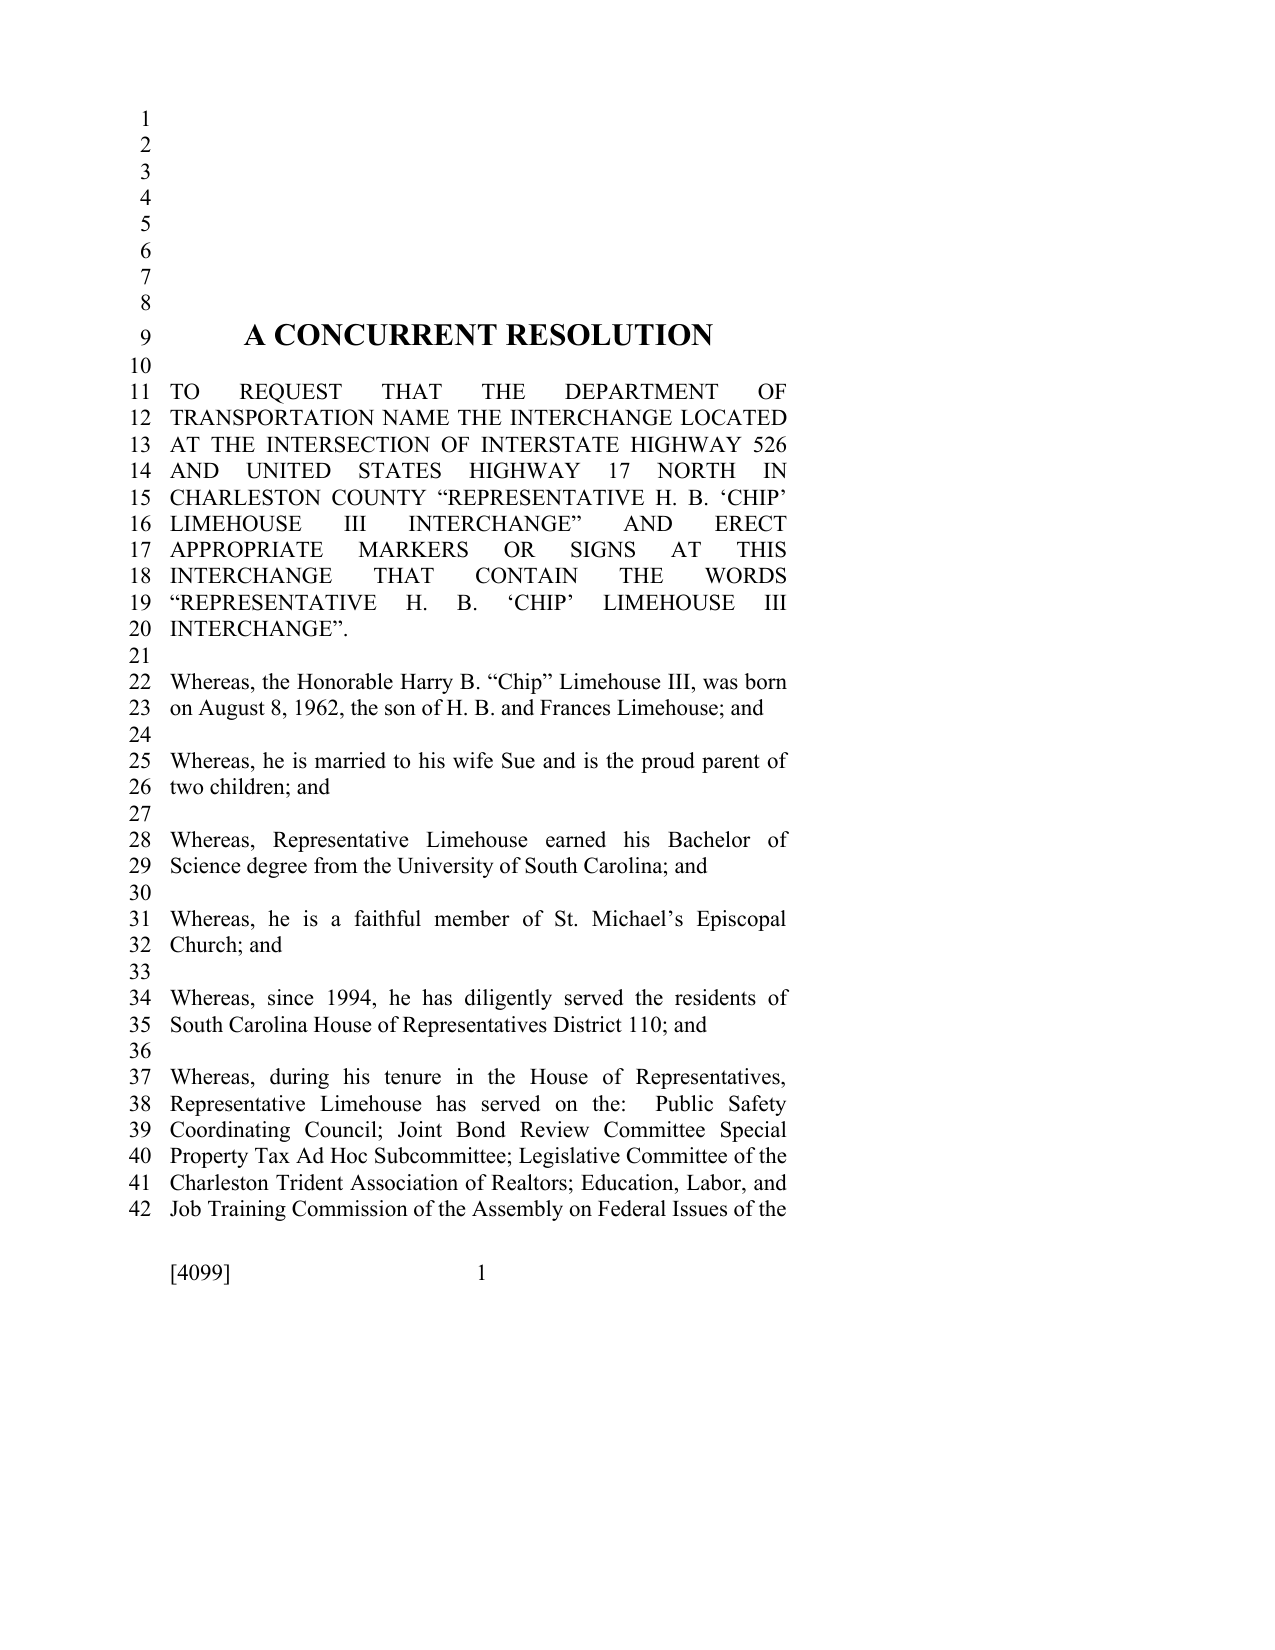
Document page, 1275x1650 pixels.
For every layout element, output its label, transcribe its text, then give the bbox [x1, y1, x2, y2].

text TO REQUEST THAT THE DEPARTMENT OF TRANSPORTATION NAME THE INTERCHANGE LOCATED AT THE INTERSECTION OF INTERSTATE HIGHWAY 526 AND UNITED STATES HIGHWAY 17 NORTH IN CHARLESTON COUNTY “REPRESENTATIVE H. B. ‘CHIP’ LIMEHOUSE III INTERCHANGE” AND ERECT APPROPRIATE MARKERS OR SIGNS AT THIS INTERCHANGE THAT CONTAIN THE WORDS “REPRESENTATIVE H. B. ‘CHIP’ LIMEHOUSE III INTERCHANGE”. [169, 378, 787, 642]
text A CONCURRENT RESOLUTION [169, 316, 787, 352]
text Whereas, he is married to his wife Sue and is the proud parent of two children; and [169, 747, 787, 800]
text Whereas, the Honorable Harry B. “Chip” Limehouse III, was born on August 8, 1962, the son of H. B. and Frances Limehouse; and [169, 668, 787, 721]
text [169, 1063, 787, 1221]
text Whereas, Representative Limehouse earned his Bachelor of Science degree from the University of South Carolina; and [169, 826, 787, 879]
text Whereas, since 1994, he has diligently served the residents of South Carolina House of Representatives District 110; and [169, 984, 787, 1037]
text Whereas, he is a faithful member of St. Michael’s Episcopal Church; and [169, 905, 787, 958]
